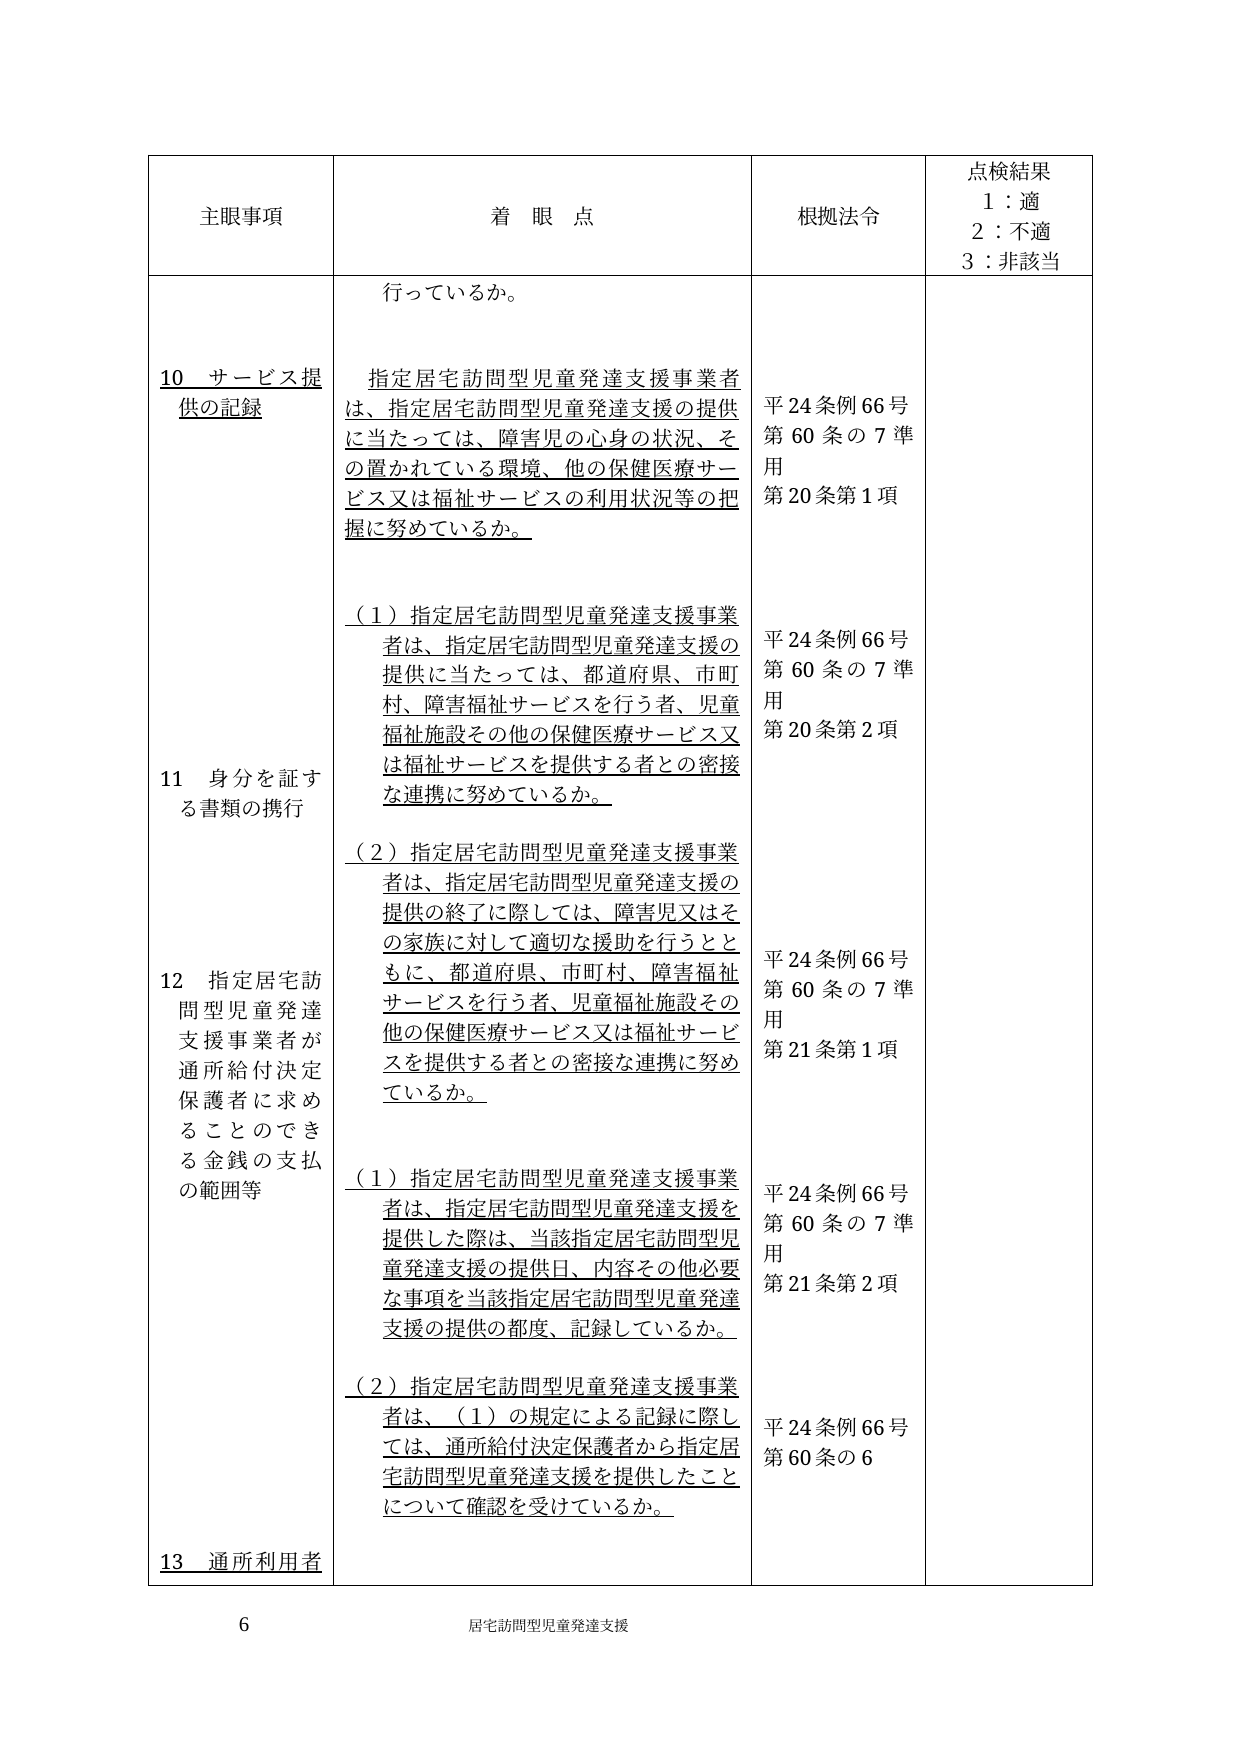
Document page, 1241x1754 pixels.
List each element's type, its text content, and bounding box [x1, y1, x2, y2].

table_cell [149, 276, 333, 1585]
table_cell [926, 276, 1092, 1585]
table_header 主眼事項 [149, 156, 333, 275]
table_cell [334, 276, 751, 1585]
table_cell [752, 276, 925, 1585]
table_header 根拠法令 [752, 156, 925, 275]
table_header 着 眼 点 [334, 156, 751, 275]
table_header 点検結果 １：適 ２：不適 ３：非該当 [926, 156, 1092, 275]
